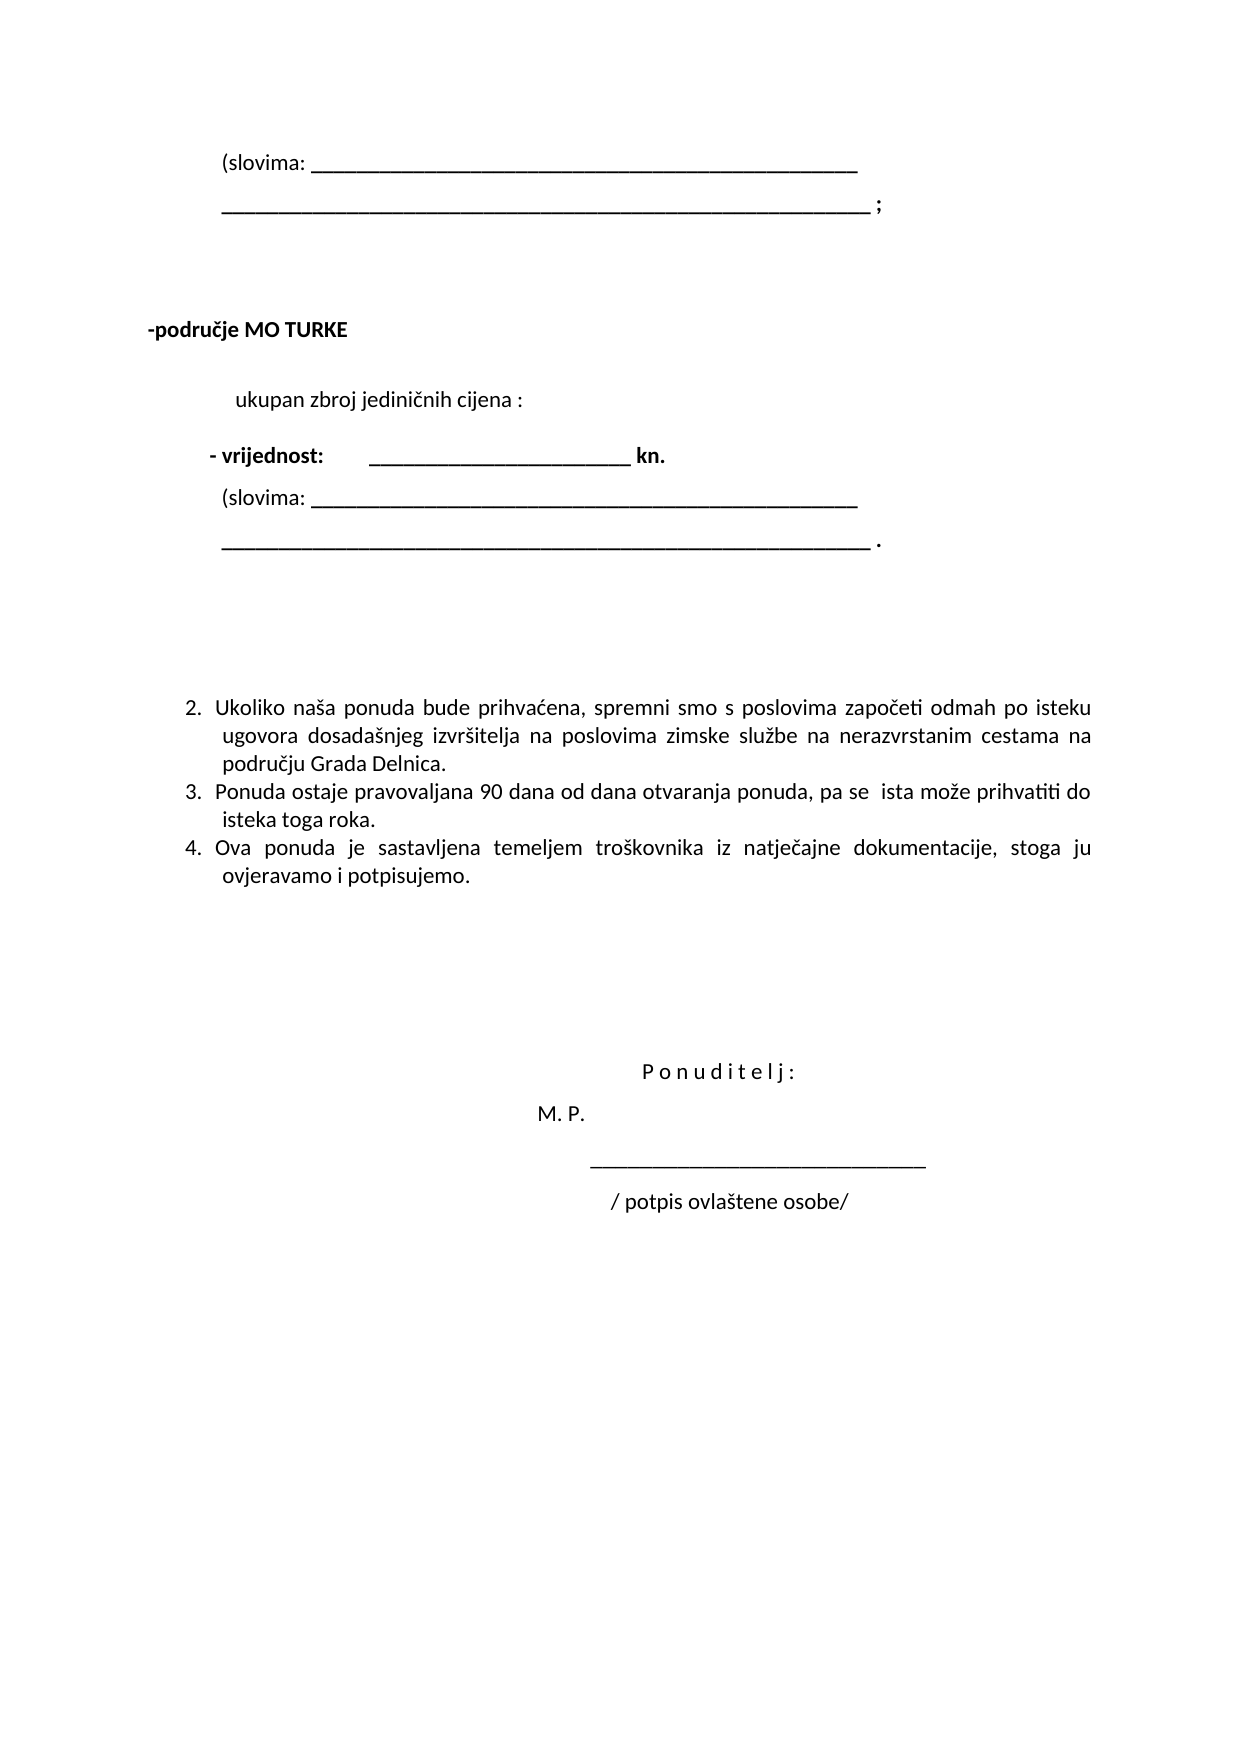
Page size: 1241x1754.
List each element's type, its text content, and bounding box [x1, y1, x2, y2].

text P o n u d i t e l j : [148, 1057, 1093, 1086]
list Ova ponuda je sastavljena temeljem troškovnika iz natječajne dokumentacije, stoga ju ovjeravamo i potpisujemo. [185, 833, 1093, 889]
text (slovima: ________________________________________________ [148, 483, 1093, 512]
text (slovima: ________________________________________________ [148, 148, 1093, 176]
text / potpis ovlaštene osobe/ [148, 1187, 1093, 1215]
text -područje MO TURKE [148, 316, 1093, 343]
text _________________________________________________________ . [148, 526, 1093, 553]
text M. P. [148, 1099, 1093, 1127]
list Ukoliko naša ponuda bude prihvaćena, spremni smo s poslovima započeti odmah po isteku ugovora dosadašnjeg izvršitelja na poslovima zimske službe na nerazvrstanim cestama na području Grada Delnica. [185, 693, 1093, 777]
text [148, 189, 1093, 218]
list Ponuda ostaje pravovaljana 90 dana od dana otvaranja ponuda, pa se ista može prihvatiti do isteka toga roka. [185, 777, 1093, 833]
text ___________________________ [148, 1141, 1093, 1172]
text ukupan zbroj jediničnih cijena : [148, 386, 1093, 413]
text - vrijednost: _______________________ kn. [148, 442, 1093, 469]
